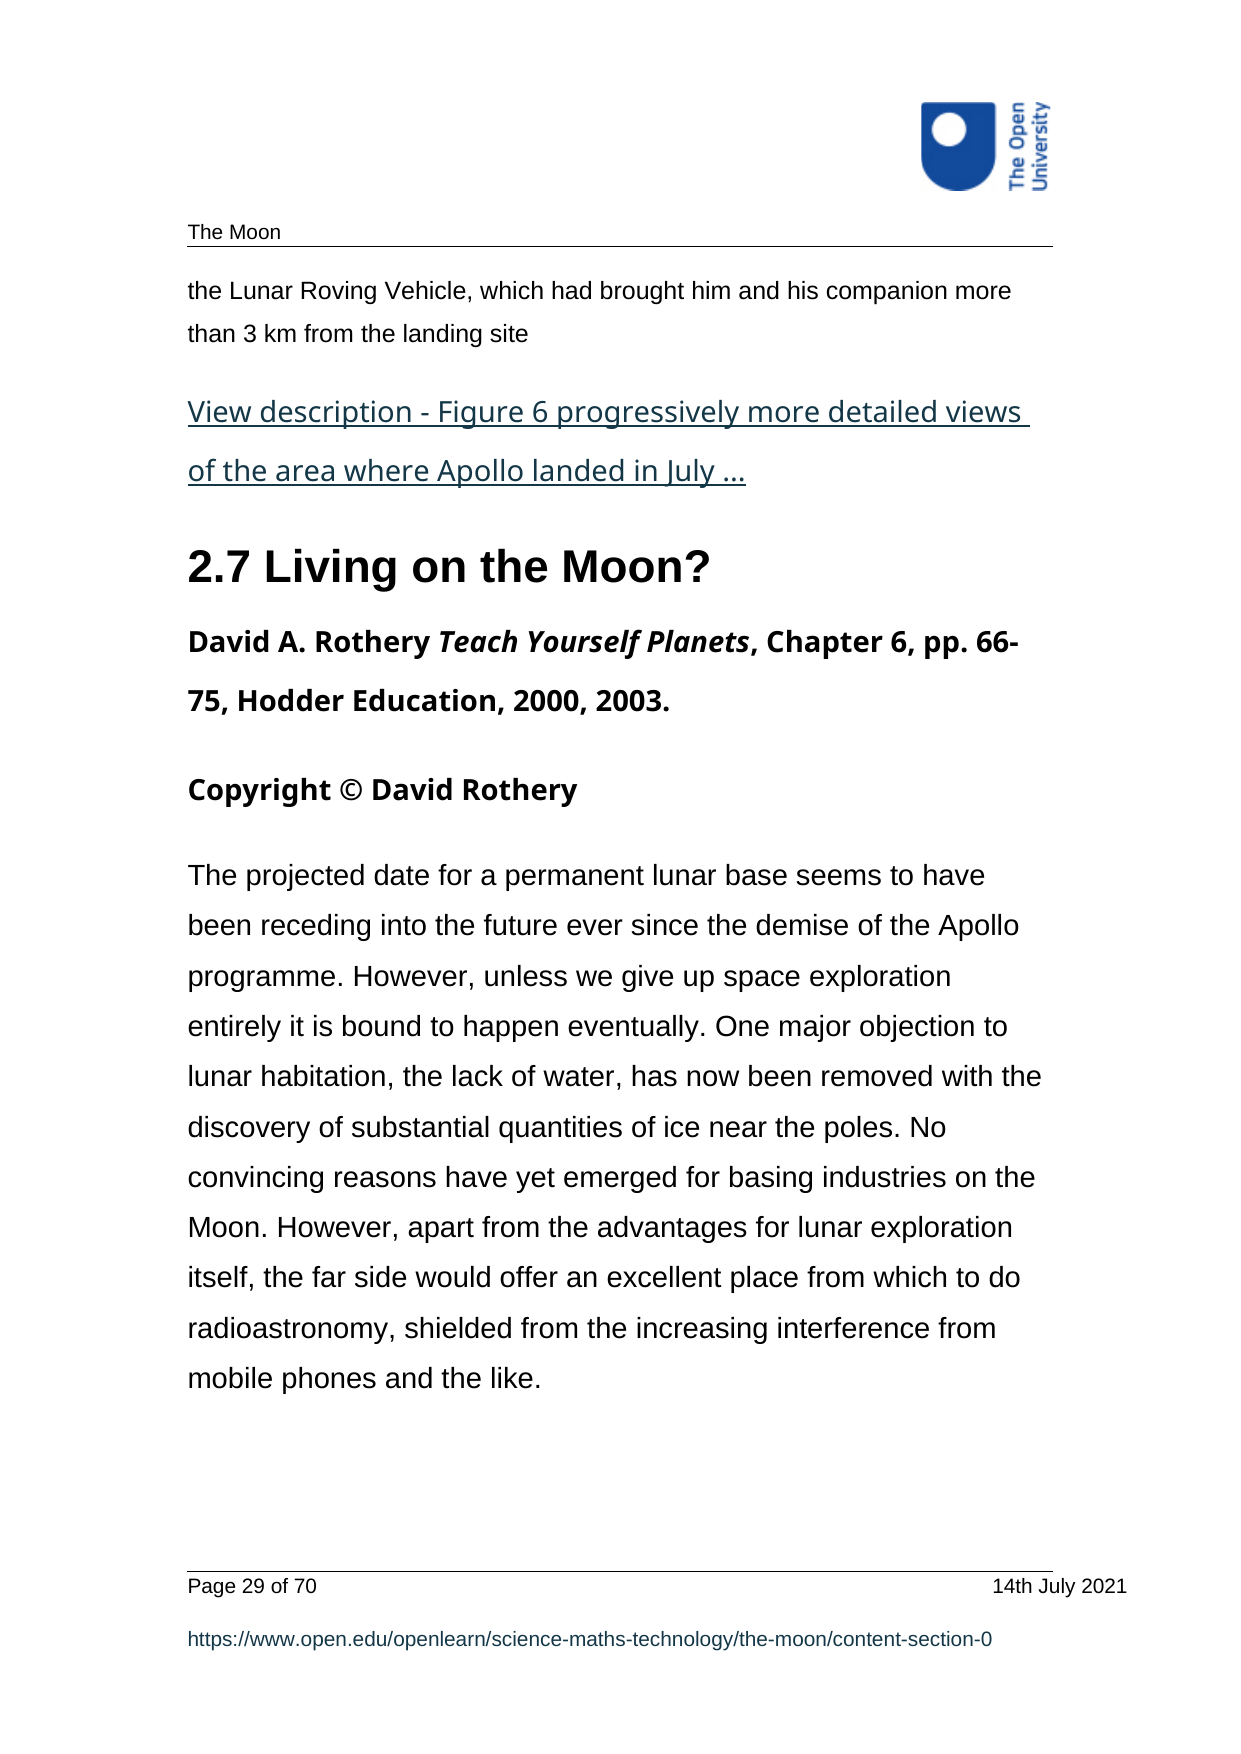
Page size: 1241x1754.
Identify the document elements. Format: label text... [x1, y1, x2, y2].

picture [921, 102, 1052, 191]
text The projected date for a permanent lunar base seems to have been receding into the future ever since the demise of the Apollo programme. However, unless we give up space exploration entirely it is bound to happen eventually. One major objection to lunar habitation, the lack of water, has now been removed with the discovery of substantial quantities of ice near the poles. No convincing reasons have yet emerged for basing industries on the Moon. However, apart from the advantages for lunar exploration itself, the far side would offer an excellent place from which to do radioastronomy, shielded from the increasing interference from mobile phones and the like. [187, 858, 1053, 1395]
text David A. Rothery Teach Yourself Planets, Chapter 6, pp. 66-75, Hodder Education, 2000, 2003. [187, 621, 1053, 720]
text Copyright © David Rothery [187, 769, 1053, 809]
text View description - Figure 6 progressively more detailed views of the area where Apollo landed in July ... [187, 391, 1053, 490]
subtitle 2.7 Living on the Moon? [187, 539, 1053, 592]
